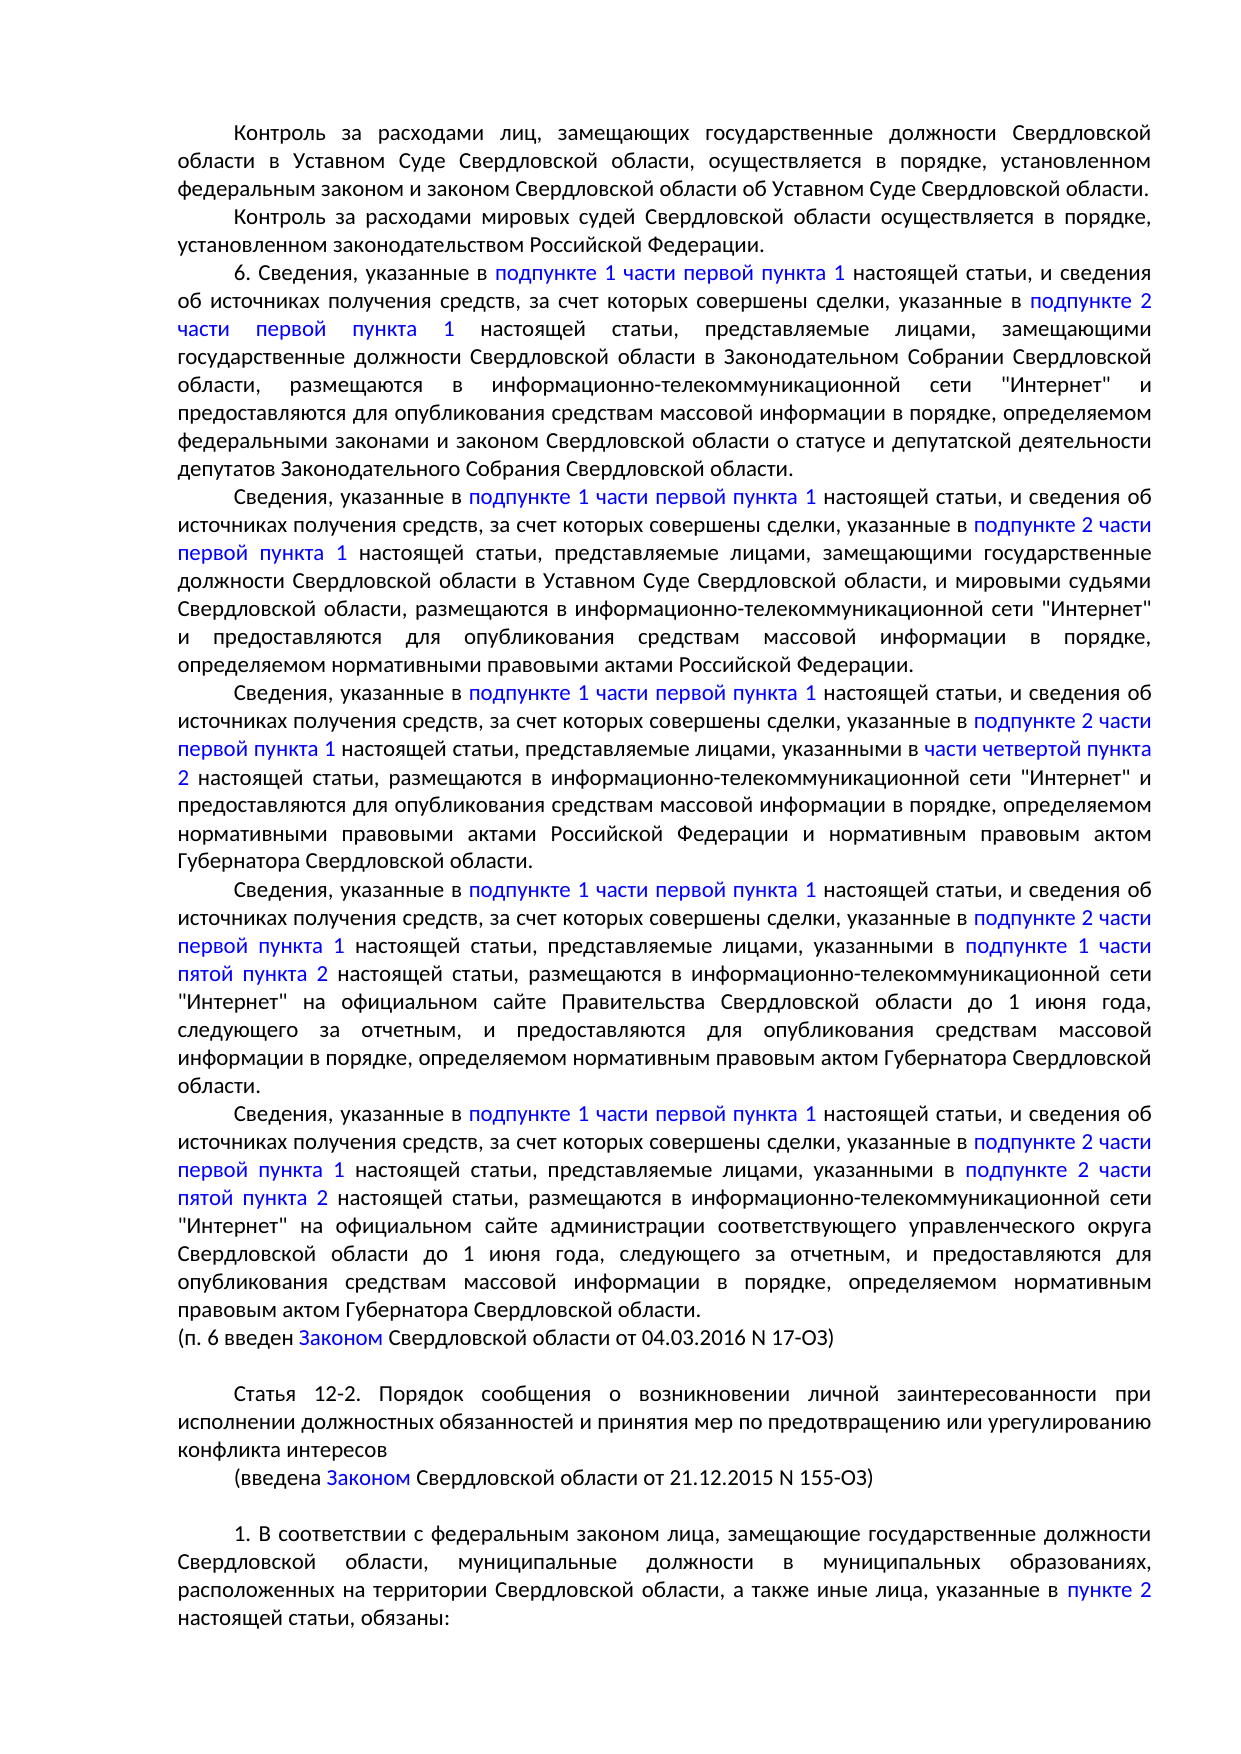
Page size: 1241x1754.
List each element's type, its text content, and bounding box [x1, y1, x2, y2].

text Сведения, указанные в подпункте 1 части первой пункта 1 настоящей статьи, и сведения об источниках получения средств, за счет которых совершены сделки, указанные в подпункте 2 части первой пункта 1 настоящей статьи, представляемые лицами, замещающими государственные должности Свердловской области в Уставном Суде Свердловской области, и мировыми судьями Свердловской области, размещаются в информационно-телекоммуникационной сети "Интернет" и предоставляются для опубликования средствам массовой информации в порядке, определяемом нормативными правовыми актами Российской Федерации. [177, 482, 1152, 678]
text Статья 12-2. Порядок сообщения о возникновении личной заинтересованности при исполнении должностных обязанностей и принятия мер по предотвращению или урегулированию конфликта интересов [177, 1379, 1152, 1463]
text 1. В соответствии с федеральным законом лица, замещающие государственные должности Свердловской области, муниципальные должности в муниципальных образованиях, расположенных на территории Свердловской области, а также иные лица, указанные в пункте 2 настоящей статьи, обязаны: [177, 1519, 1152, 1631]
text Сведения, указанные в подпункте 1 части первой пункта 1 настоящей статьи, и сведения об источниках получения средств, за счет которых совершены сделки, указанные в подпункте 2 части первой пункта 1 настоящей статьи, представляемые лицами, указанными в части четвертой пункта 2 настоящей статьи, размещаются в информационно-телекоммуникационной сети "Интернет" и предоставляются для опубликования средствам массовой информации в порядке, определяемом нормативными правовыми актами Российской Федерации и нормативным правовым актом Губернатора Свердловской области. [177, 678, 1152, 875]
text Контроль за расходами лиц, замещающих государственные должности Свердловской области в Уставном Суде Свердловской области, осуществляется в порядке, установленном федеральным законом и законом Свердловской области об Уставном Суде Свердловской области. [177, 118, 1152, 202]
text Контроль за расходами мировых судей Свердловской области осуществляется в порядке, установленном законодательством Российской Федерации. [177, 202, 1152, 258]
text Сведения, указанные в подпункте 1 части первой пункта 1 настоящей статьи, и сведения об источниках получения средств, за счет которых совершены сделки, указанные в подпункте 2 части первой пункта 1 настоящей статьи, представляемые лицами, указанными в подпункте 1 части пятой пункта 2 настоящей статьи, размещаются в информационно-телекоммуникационной сети "Интернет" на официальном сайте Правительства Свердловской области до 1 июня года, следующего за отчетным, и предоставляются для опубликования средствам массовой информации в порядке, определяемом нормативным правовым актом Губернатора Свердловской области. [177, 875, 1152, 1099]
text (п. 6 введен Законом Свердловской области от 04.03.2016 N 17-ОЗ) [177, 1323, 1152, 1351]
text (введена Законом Свердловской области от 21.12.2015 N 155-ОЗ) [177, 1463, 1152, 1491]
text Сведения, указанные в подпункте 1 части первой пункта 1 настоящей статьи, и сведения об источниках получения средств, за счет которых совершены сделки, указанные в подпункте 2 части первой пункта 1 настоящей статьи, представляемые лицами, указанными в подпункте 2 части пятой пункта 2 настоящей статьи, размещаются в информационно-телекоммуникационной сети "Интернет" на официальном сайте администрации соответствующего управленческого округа Свердловской области до 1 июня года, следующего за отчетным, и предоставляются для опубликования средствам массовой информации в порядке, определяемом нормативным правовым актом Губернатора Свердловской области. [177, 1099, 1152, 1323]
text 6. Сведения, указанные в подпункте 1 части первой пункта 1 настоящей статьи, и сведения об источниках получения средств, за счет которых совершены сделки, указанные в подпункте 2 части первой пункта 1 настоящей статьи, представляемые лицами, замещающими государственные должности Свердловской области в Законодательном Собрании Свердловской области, размещаются в информационно-телекоммуникационной сети "Интернет" и предоставляются для опубликования средствам массовой информации в порядке, определяемом федеральными законами и законом Свердловской области о статусе и депутатской деятельности депутатов Законодательного Собрания Свердловской области. [177, 258, 1152, 482]
